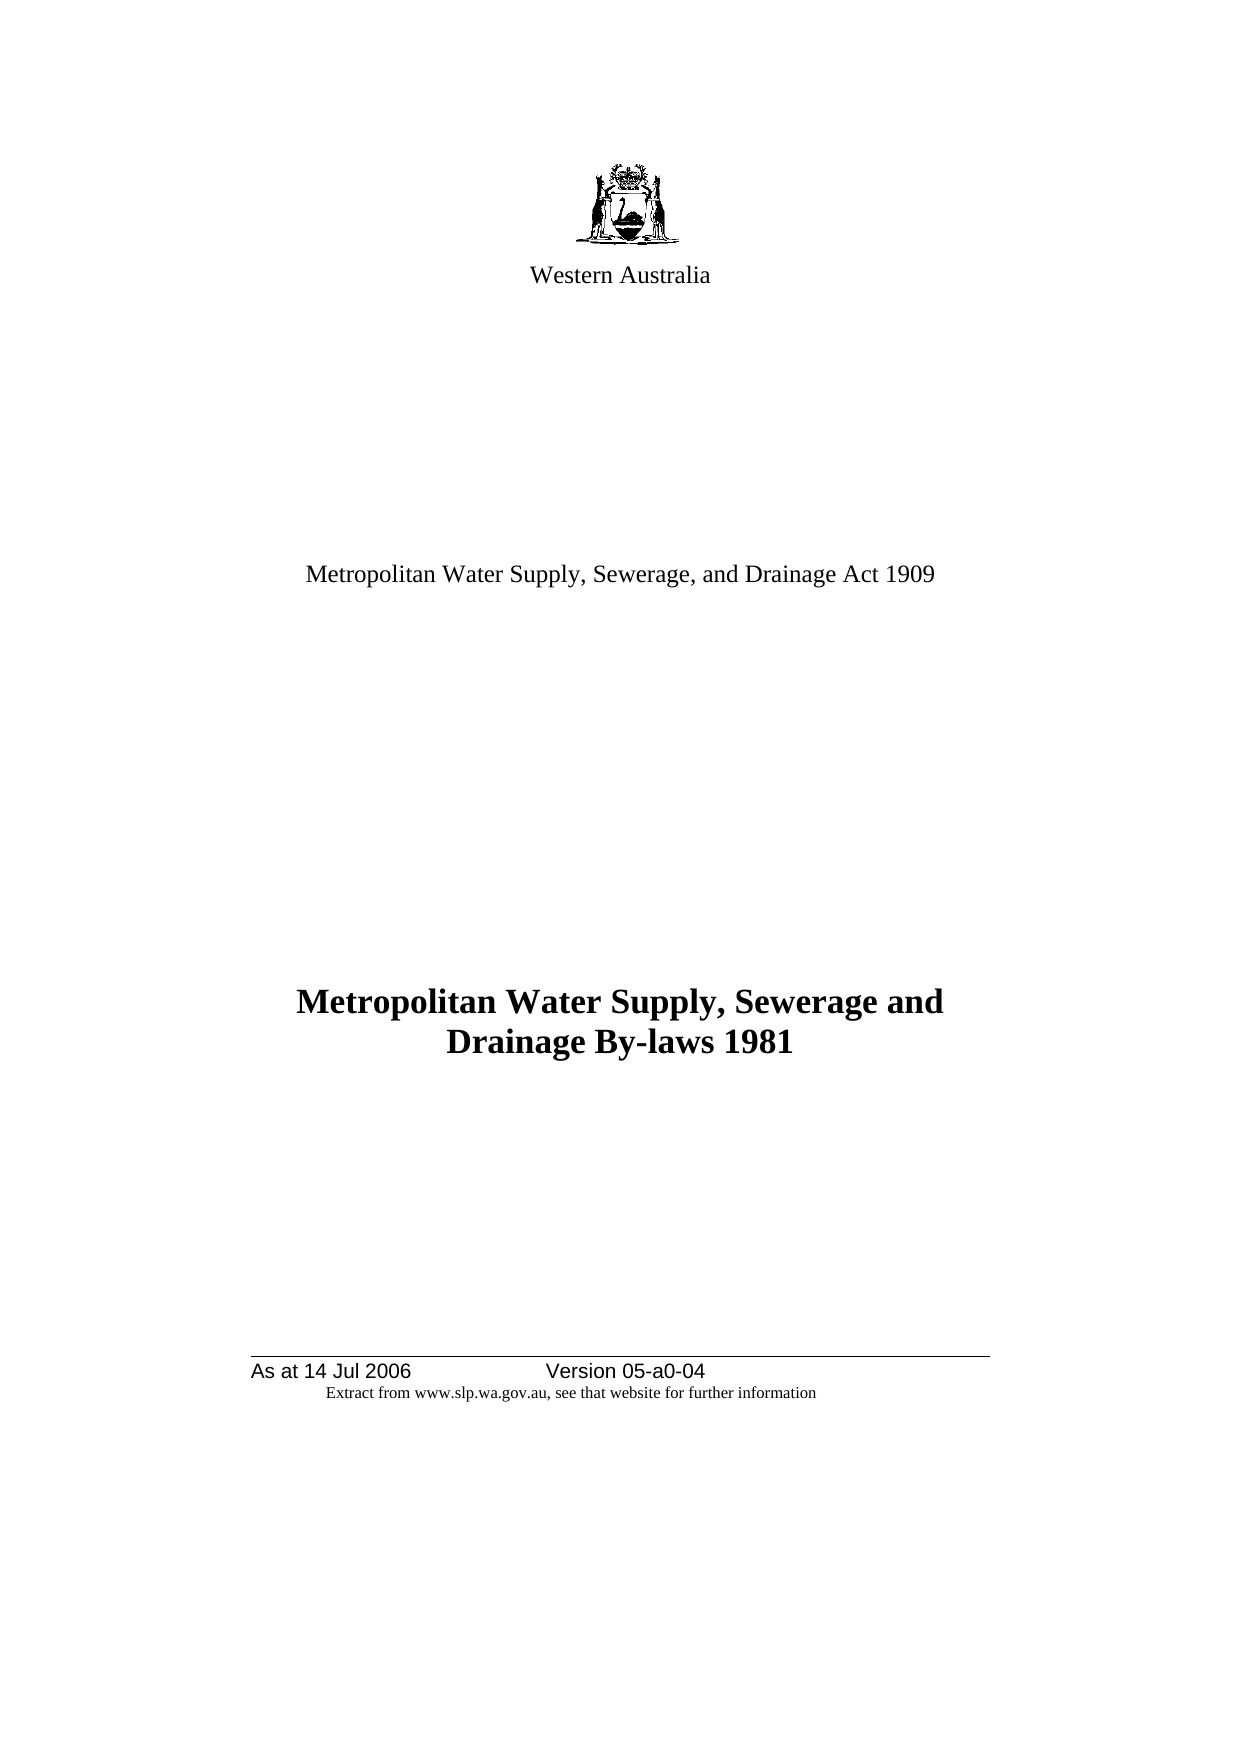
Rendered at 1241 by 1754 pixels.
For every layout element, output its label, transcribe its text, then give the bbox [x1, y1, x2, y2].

text Metropolitan Water Supply, Sewerage, and Drainage Act 1909 [251, 559, 990, 588]
text Western Australia [251, 260, 990, 289]
picture [575, 162, 679, 246]
text Metropolitan Water Supply, Sewerage and Drainage By-laws 1981 [251, 980, 990, 1062]
